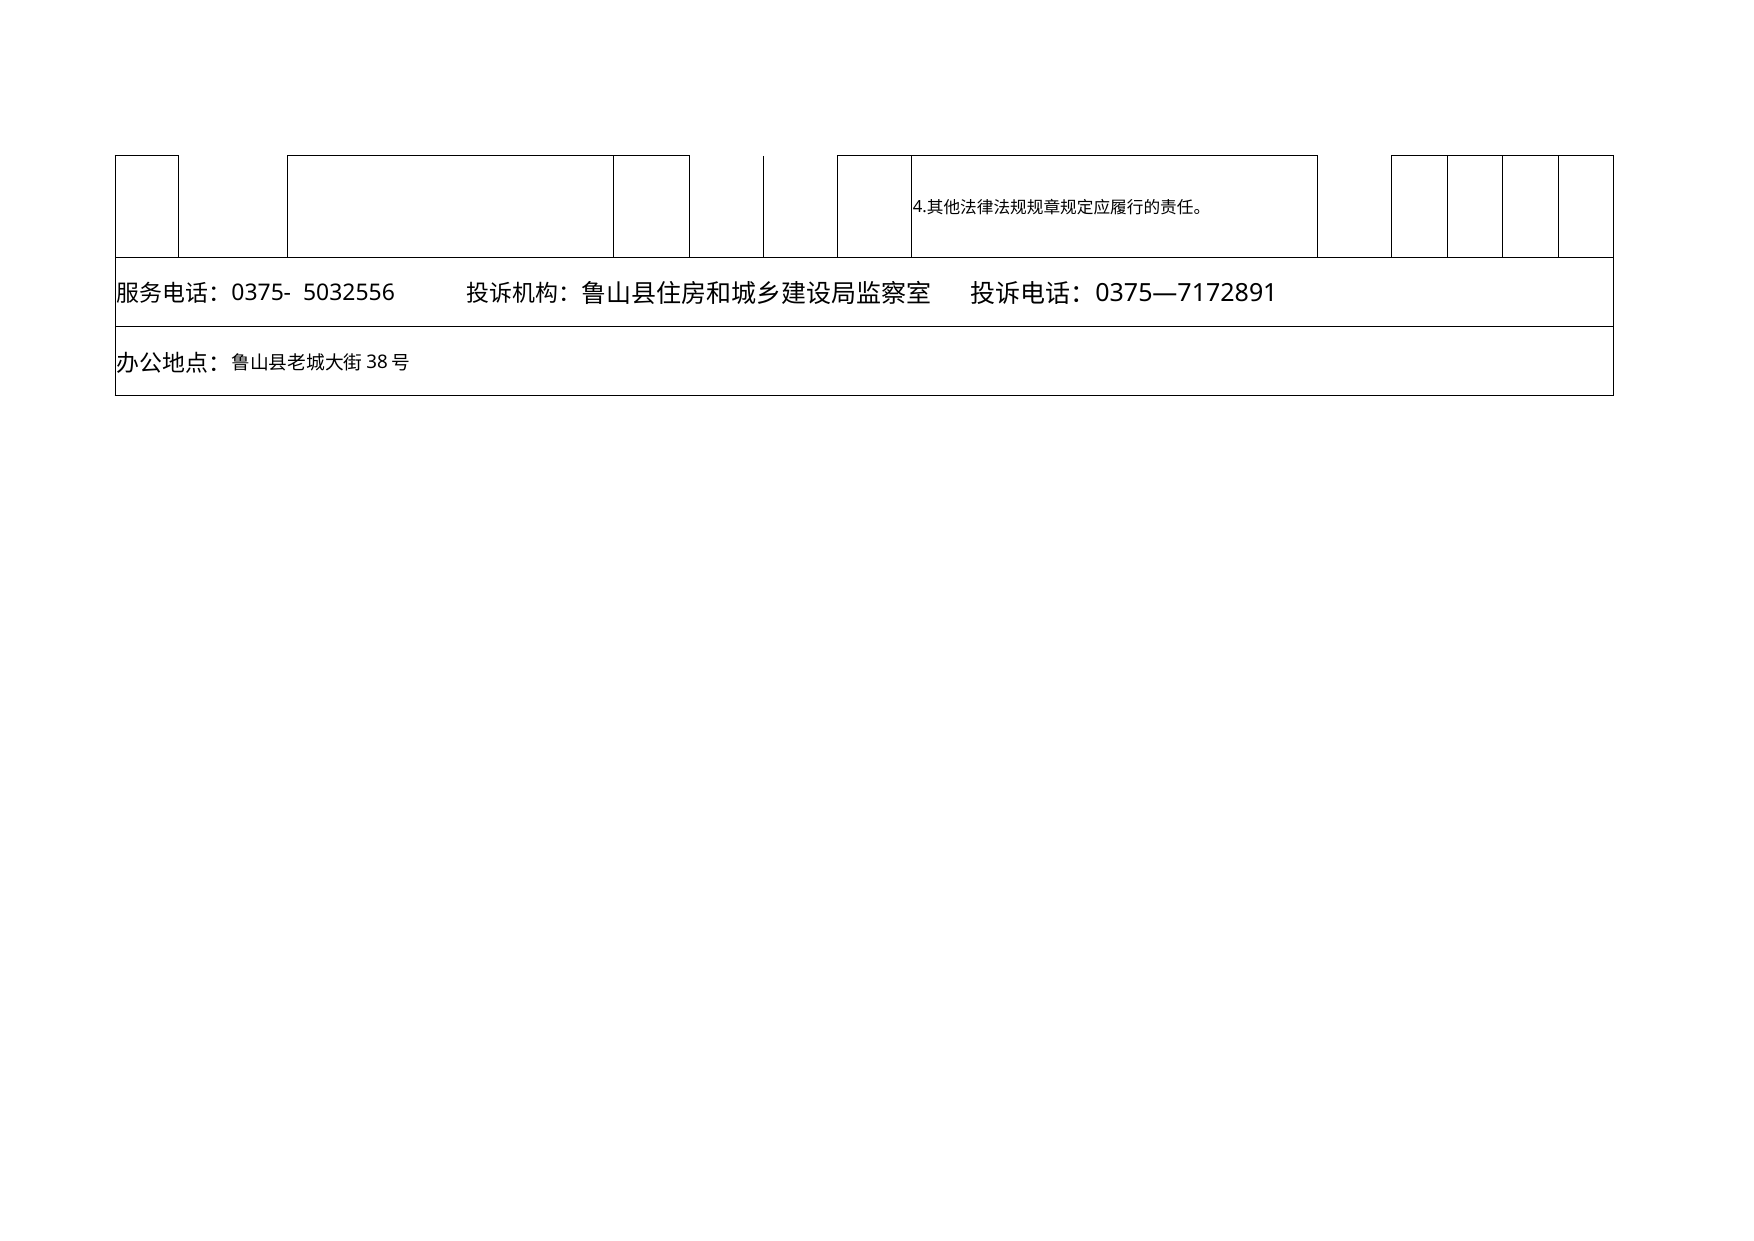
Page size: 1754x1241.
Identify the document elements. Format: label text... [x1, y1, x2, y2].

table_cell 4.其他法律法规规章规定应履行的责任。 [912, 156, 1317, 257]
table_cell [838, 156, 911, 257]
table_cell [1448, 156, 1502, 257]
table_cell 办公地点：鲁山县老城大街38号 [116, 327, 1613, 395]
table_cell [1392, 156, 1447, 257]
table_cell 服务电话：0375- 5032556 投诉机构：鲁山县住房和城乡建设局监察室 投诉电话：0375—7172891 [116, 258, 1613, 326]
